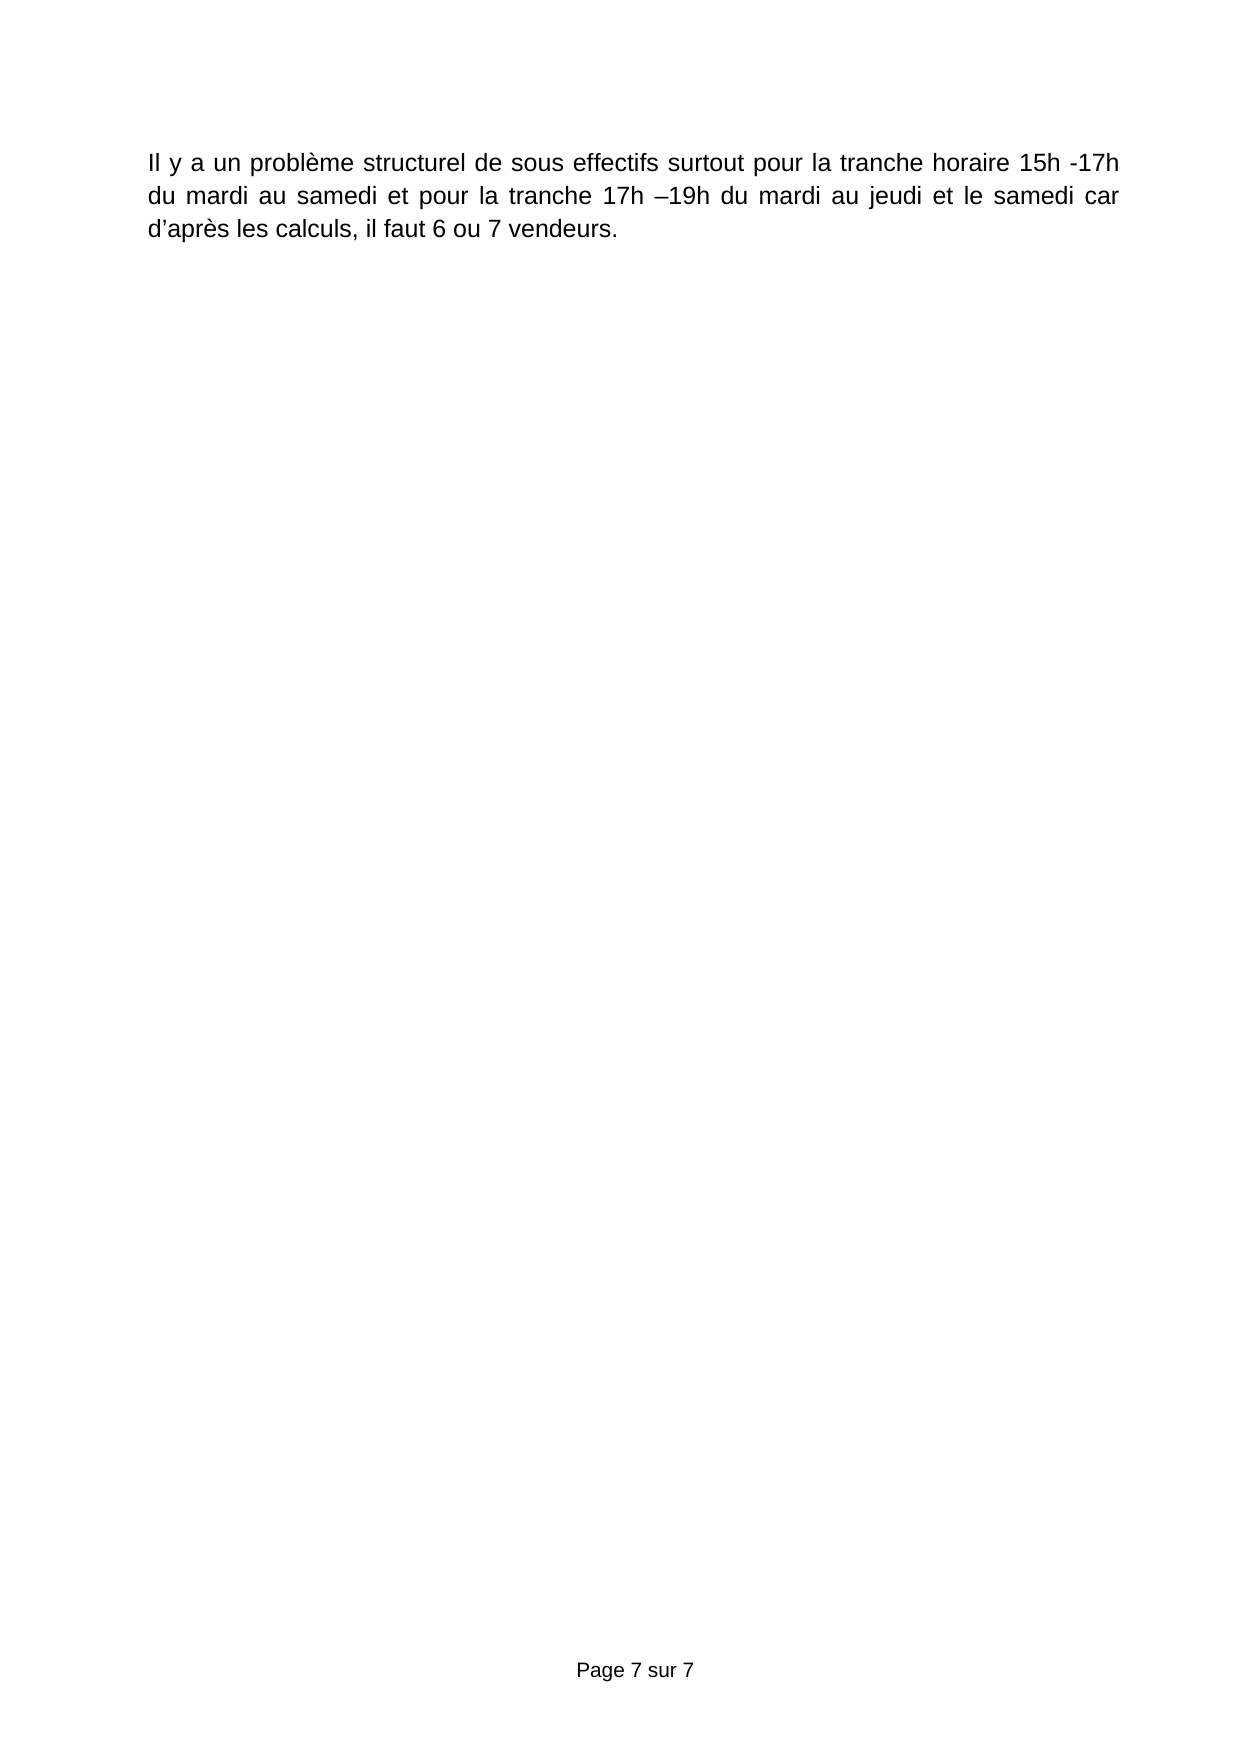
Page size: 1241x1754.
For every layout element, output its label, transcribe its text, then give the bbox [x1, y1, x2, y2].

list Il y a un problème structurel de sous effectifs surtout pour la tranche horaire 15h -17h du mardi au samedi et pour la tranche 17h –19h du mardi au jeudi et le samedi car d’après les calculs, il faut 6 ou 7 vendeurs. [148, 148, 1122, 242]
